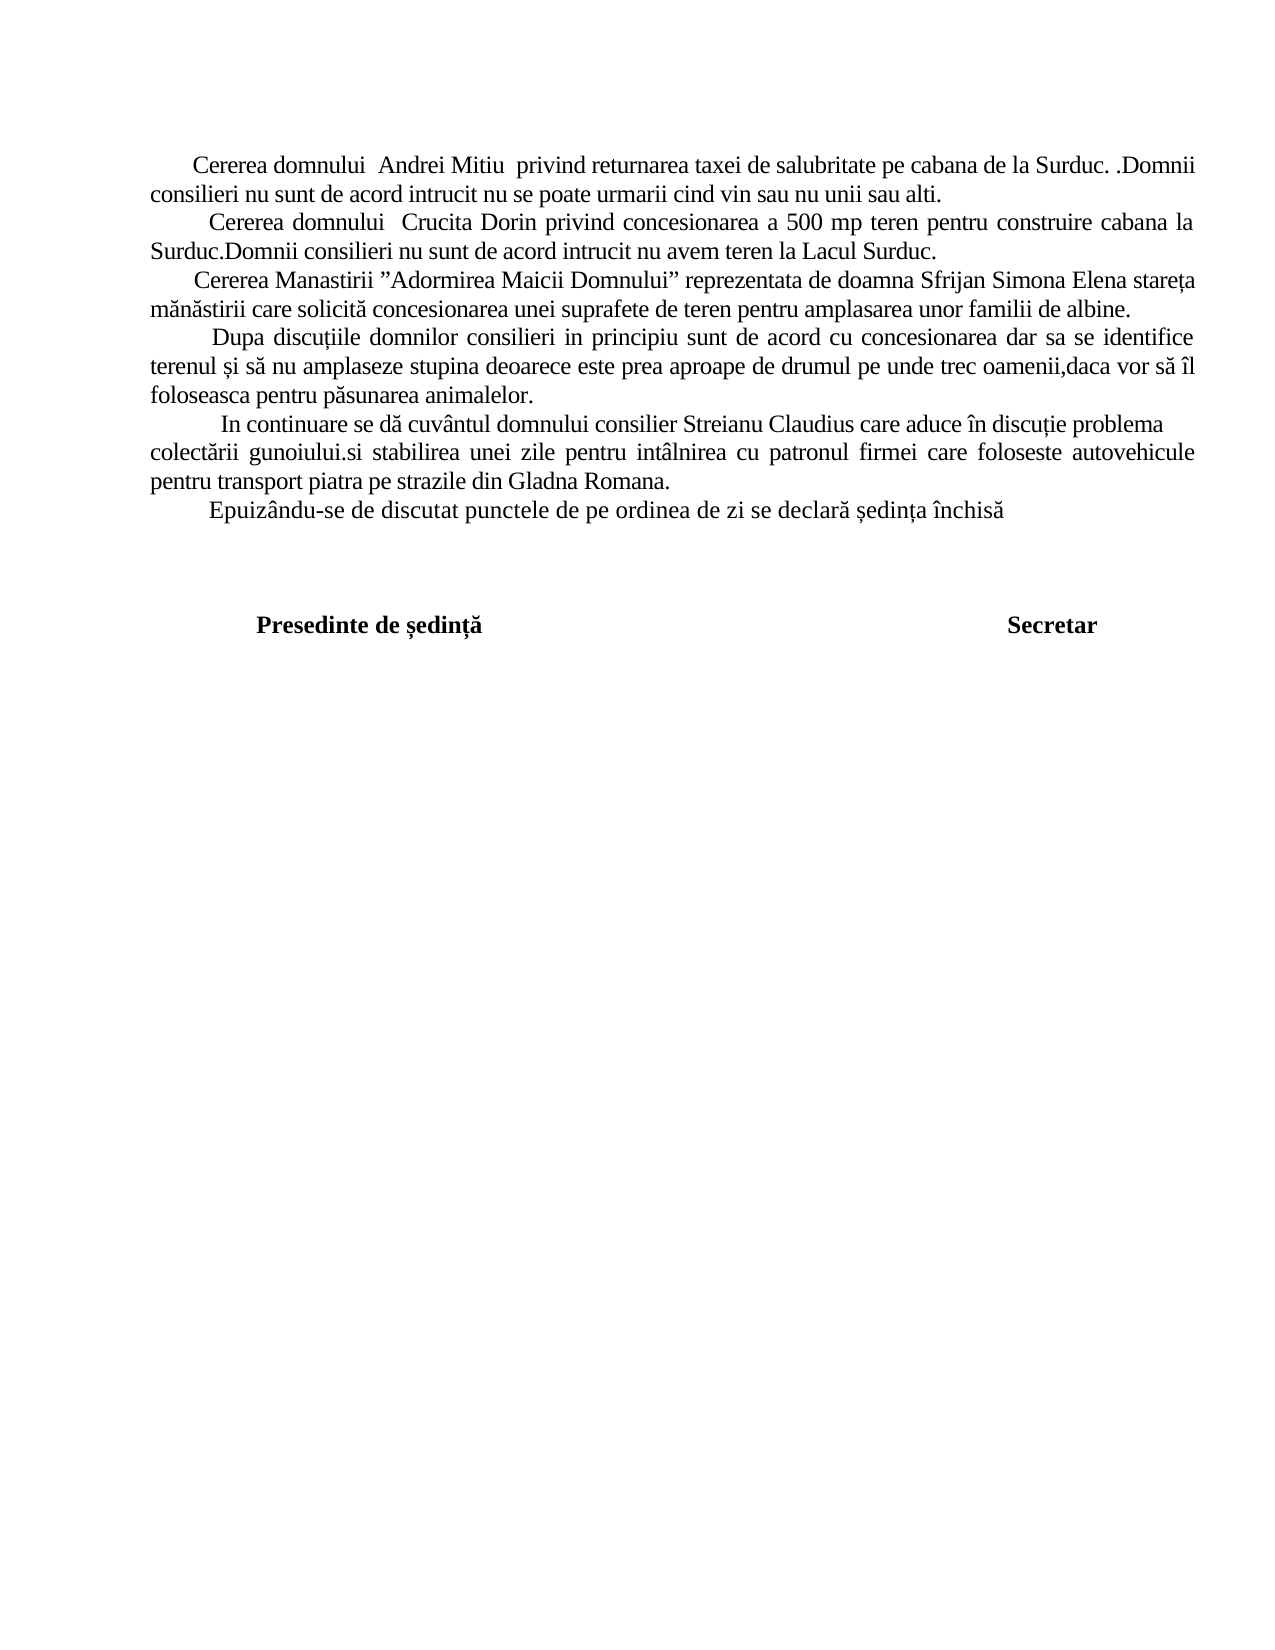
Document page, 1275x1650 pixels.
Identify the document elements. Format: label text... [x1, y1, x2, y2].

text Cererea Manastirii ”Adormirea Maicii Domnului” reprezentata de doamna Sfrijan Simona Elena stareța mănăstirii care solicită concesionarea unei suprafete de teren pentru amplasarea unor familii de albine. [150, 265, 1196, 322]
text In continuare se dă cuvântul domnului consilier Streianu Claudius care aduce în discuție problema [150, 409, 1196, 437]
text colectării gunoiului.si stabilirea unei zile pentru intâlnirea cu patronul firmei care foloseste autovehicule pentru transport piatra pe strazile din Gladna Romana. [150, 437, 1196, 495]
text Cererea domnului Andrei Mitiu privind returnarea taxei de salubritate pe cabana de la Surduc. .Domnii consilieri nu sunt de acord intrucit nu se poate urmarii cind vin sau nu unii sau alti. [150, 150, 1196, 207]
text Dupa discuțiile domnilor consilieri in principiu sunt de acord cu concesionarea dar sa se identifice terenul și să nu amplaseze stupina deoarece este prea aproape de drumul pe unde trec oamenii,daca vor să îl foloseasca pentru păsunarea animalelor. [150, 322, 1196, 409]
text Presedinte de ședință Secretar [150, 610, 1196, 639]
text Cererea domnului Crucita Dorin privind concesionarea a 500 mp teren pentru construire cabana la Surduc.Domnii consilieri nu sunt de acord intrucit nu avem teren la Lacul Surduc. [150, 207, 1196, 265]
text Epuizându-se de discutat punctele de pe ordinea de zi se declară ședința închisă [150, 495, 1196, 524]
